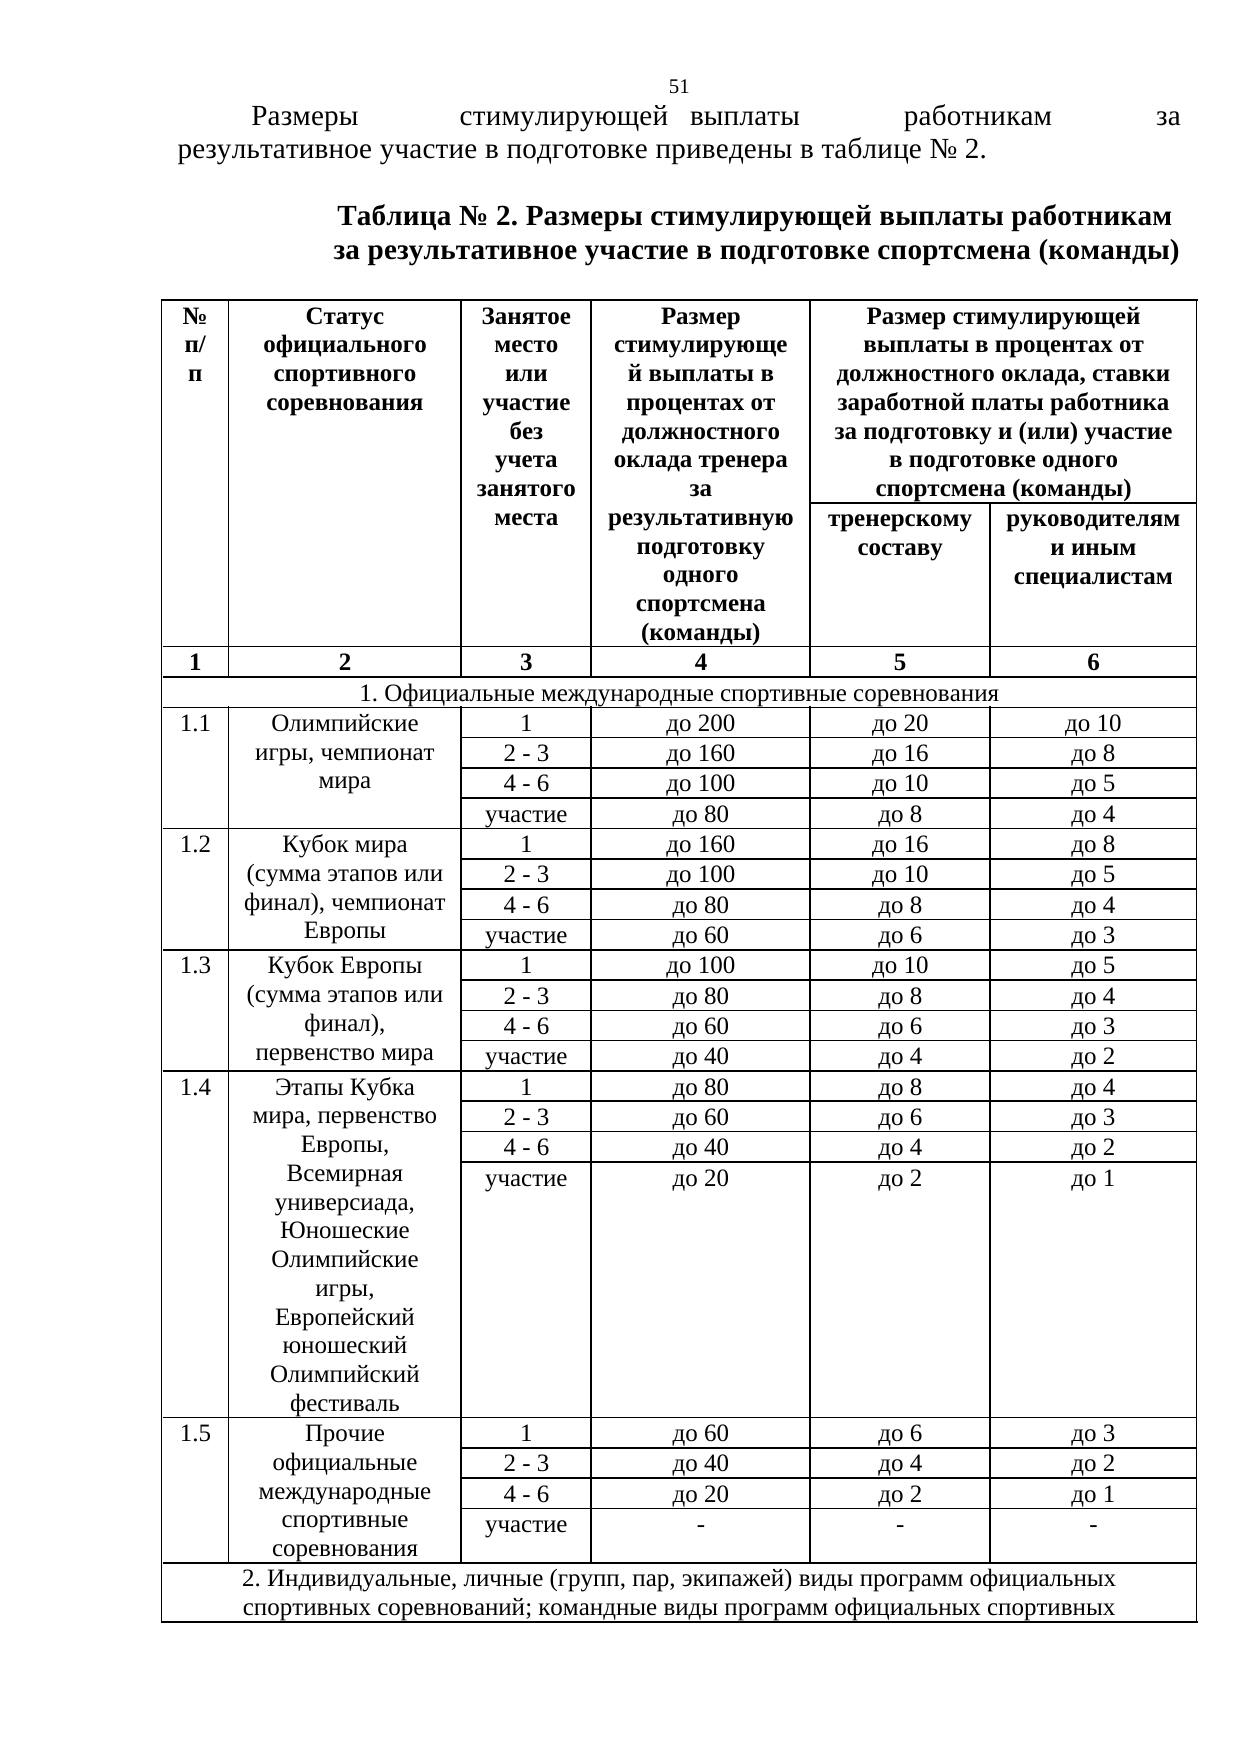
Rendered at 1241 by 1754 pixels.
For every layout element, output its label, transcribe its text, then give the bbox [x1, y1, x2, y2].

table_cell участие [462, 1163, 590, 1417]
table_cell Кубок мира (сумма этапов или финал), чемпионат Европы [229, 829, 460, 949]
table_cell до 5 [991, 860, 1196, 888]
table_cell до 6 [811, 1011, 989, 1040]
table_cell до 60 [592, 1011, 809, 1040]
table_cell до 8 [811, 799, 989, 828]
table_cell 1.2 [162, 829, 228, 949]
table_header Размер стимулирующей выплаты в процентах от должностного оклада тренера за результативную подготовку одного спортсмена (команды) [592, 301, 809, 646]
table_cell до 100 [592, 769, 809, 797]
table_cell до 3 [991, 1011, 1196, 1040]
table_cell до 100 [592, 860, 809, 888]
table_cell 1 [162, 647, 228, 676]
table_cell Прочие официальные международные спортивные соревнования [229, 1418, 460, 1562]
table_cell до 4 [811, 1041, 989, 1070]
table_cell 1.4 [162, 1071, 228, 1417]
table_cell 5 [811, 647, 989, 676]
table_cell до 60 [592, 1102, 809, 1131]
table_cell до 60 [592, 1418, 809, 1447]
table_cell участие [462, 920, 590, 949]
table_cell до 20 [592, 1479, 809, 1508]
table_cell 1.3 [162, 950, 228, 1070]
table_cell до 8 [991, 829, 1196, 858]
table_cell до 80 [592, 890, 809, 918]
table_cell 3 [462, 647, 590, 676]
table_cell до 10 [991, 708, 1196, 737]
table_cell до 40 [592, 1041, 809, 1070]
text Размеры стимулирующей выплаты работникам за результативное участие в подготовке приведены в таблице № 2. [177, 98, 1181, 165]
table_cell 2 - 3 [462, 738, 590, 767]
table_cell до 200 [592, 708, 809, 737]
table_cell до 6 [811, 1418, 989, 1447]
table_cell до 80 [592, 1072, 809, 1100]
table_cell до 100 [592, 951, 809, 979]
table_cell 4 - 6 [462, 769, 590, 797]
table_cell до 2 [991, 1449, 1196, 1477]
table_cell до 8 [811, 1072, 989, 1100]
table_cell до 4 [811, 1449, 989, 1477]
table_cell до 16 [811, 738, 989, 767]
table_cell участие [462, 1509, 590, 1562]
table_header № п/п [162, 301, 228, 646]
table_cell до 6 [811, 920, 989, 949]
table_cell 6 [991, 647, 1196, 676]
table_header Статус официального спортивного соревнования [229, 301, 460, 646]
table_cell 4 [592, 647, 809, 676]
table_cell до 4 [991, 1072, 1196, 1100]
table_cell 2 - 3 [462, 1449, 590, 1477]
table_cell 1 [462, 951, 590, 979]
table_cell 1 [462, 708, 590, 737]
table_cell до 10 [811, 769, 989, 797]
table_cell 2 [229, 647, 460, 676]
table_header Размер стимулирующей выплаты в процентах от должностного оклада, ставки заработной платы работника за подготовку и (или) участие в подготовке одного спортсмена (команды) [811, 301, 1196, 502]
table_cell Олимпийские игры, чемпионат мира [229, 708, 460, 828]
table_cell до 5 [991, 769, 1196, 797]
table_cell до 2 [991, 1041, 1196, 1070]
table_cell 1.1 [162, 708, 228, 828]
table_cell до 5 [991, 951, 1196, 979]
table_cell руководителям и иным специалистам [991, 504, 1196, 646]
table_cell - [991, 1509, 1196, 1562]
table_cell тренерскому составу [811, 504, 989, 646]
table_cell до 80 [592, 981, 809, 1009]
table_cell до 40 [592, 1449, 809, 1477]
table_cell до 2 [811, 1163, 989, 1417]
table_cell до 1 [991, 1479, 1196, 1508]
table_cell 2 - 3 [462, 860, 590, 888]
table_cell до 3 [991, 920, 1196, 949]
table_cell 1 [462, 1072, 590, 1100]
table_cell до 20 [592, 1163, 809, 1417]
table_cell 2 - 3 [462, 981, 590, 1009]
table_cell 1 [462, 829, 590, 858]
table_cell до 80 [592, 799, 809, 828]
table_cell 4 - 6 [462, 1011, 590, 1040]
table_cell до 60 [592, 920, 809, 949]
table_cell до 2 [991, 1132, 1196, 1161]
table_cell 2 - 3 [462, 1102, 590, 1131]
table_cell до 3 [991, 1418, 1196, 1447]
table_cell до 4 [991, 799, 1196, 828]
table_cell до 4 [811, 1132, 989, 1161]
table_cell 4 - 6 [462, 1479, 590, 1508]
table_cell 4 - 6 [462, 1132, 590, 1161]
table_cell Этапы Кубка мира, первенство Европы, Всемирная универсиада, Юношеские Олимпийские игры, Европейский юношеский Олимпийский фестиваль [229, 1072, 460, 1417]
table_cell до 8 [991, 738, 1196, 767]
table_cell до 16 [811, 829, 989, 858]
table_cell до 2 [811, 1479, 989, 1508]
table_cell до 160 [592, 738, 809, 767]
table_cell до 4 [991, 890, 1196, 918]
table_cell до 40 [592, 1132, 809, 1161]
table_cell до 10 [811, 860, 989, 888]
table_cell 1. Официальные международные спортивные соревнования [162, 677, 1196, 706]
table_cell - [811, 1509, 989, 1562]
table_cell 1.5 [162, 1418, 228, 1562]
table_cell Кубок Европы (сумма этапов или финал), первенство мира [229, 951, 460, 1070]
table_cell - [592, 1509, 809, 1562]
table_cell участие [462, 799, 590, 828]
table_cell до 6 [811, 1102, 989, 1131]
table_cell до 1 [991, 1163, 1196, 1417]
table_cell до 20 [811, 708, 989, 737]
table_cell участие [462, 1041, 590, 1070]
table_header Занятое место или участие без учета занятого места [462, 301, 590, 646]
table_cell до 8 [811, 890, 989, 918]
table_cell до 10 [811, 951, 989, 979]
table_cell до 3 [991, 1102, 1196, 1131]
table_cell 1 [462, 1418, 590, 1447]
table_cell до 4 [991, 981, 1196, 1009]
table_cell до 8 [811, 981, 989, 1009]
text Таблица № 2. Размеры стимулирующей выплаты работникам за результативное участие в подготовке спортсмена (команды) [177, 198, 1181, 266]
table_cell 4 - 6 [462, 890, 590, 918]
table_cell до 160 [592, 829, 809, 858]
